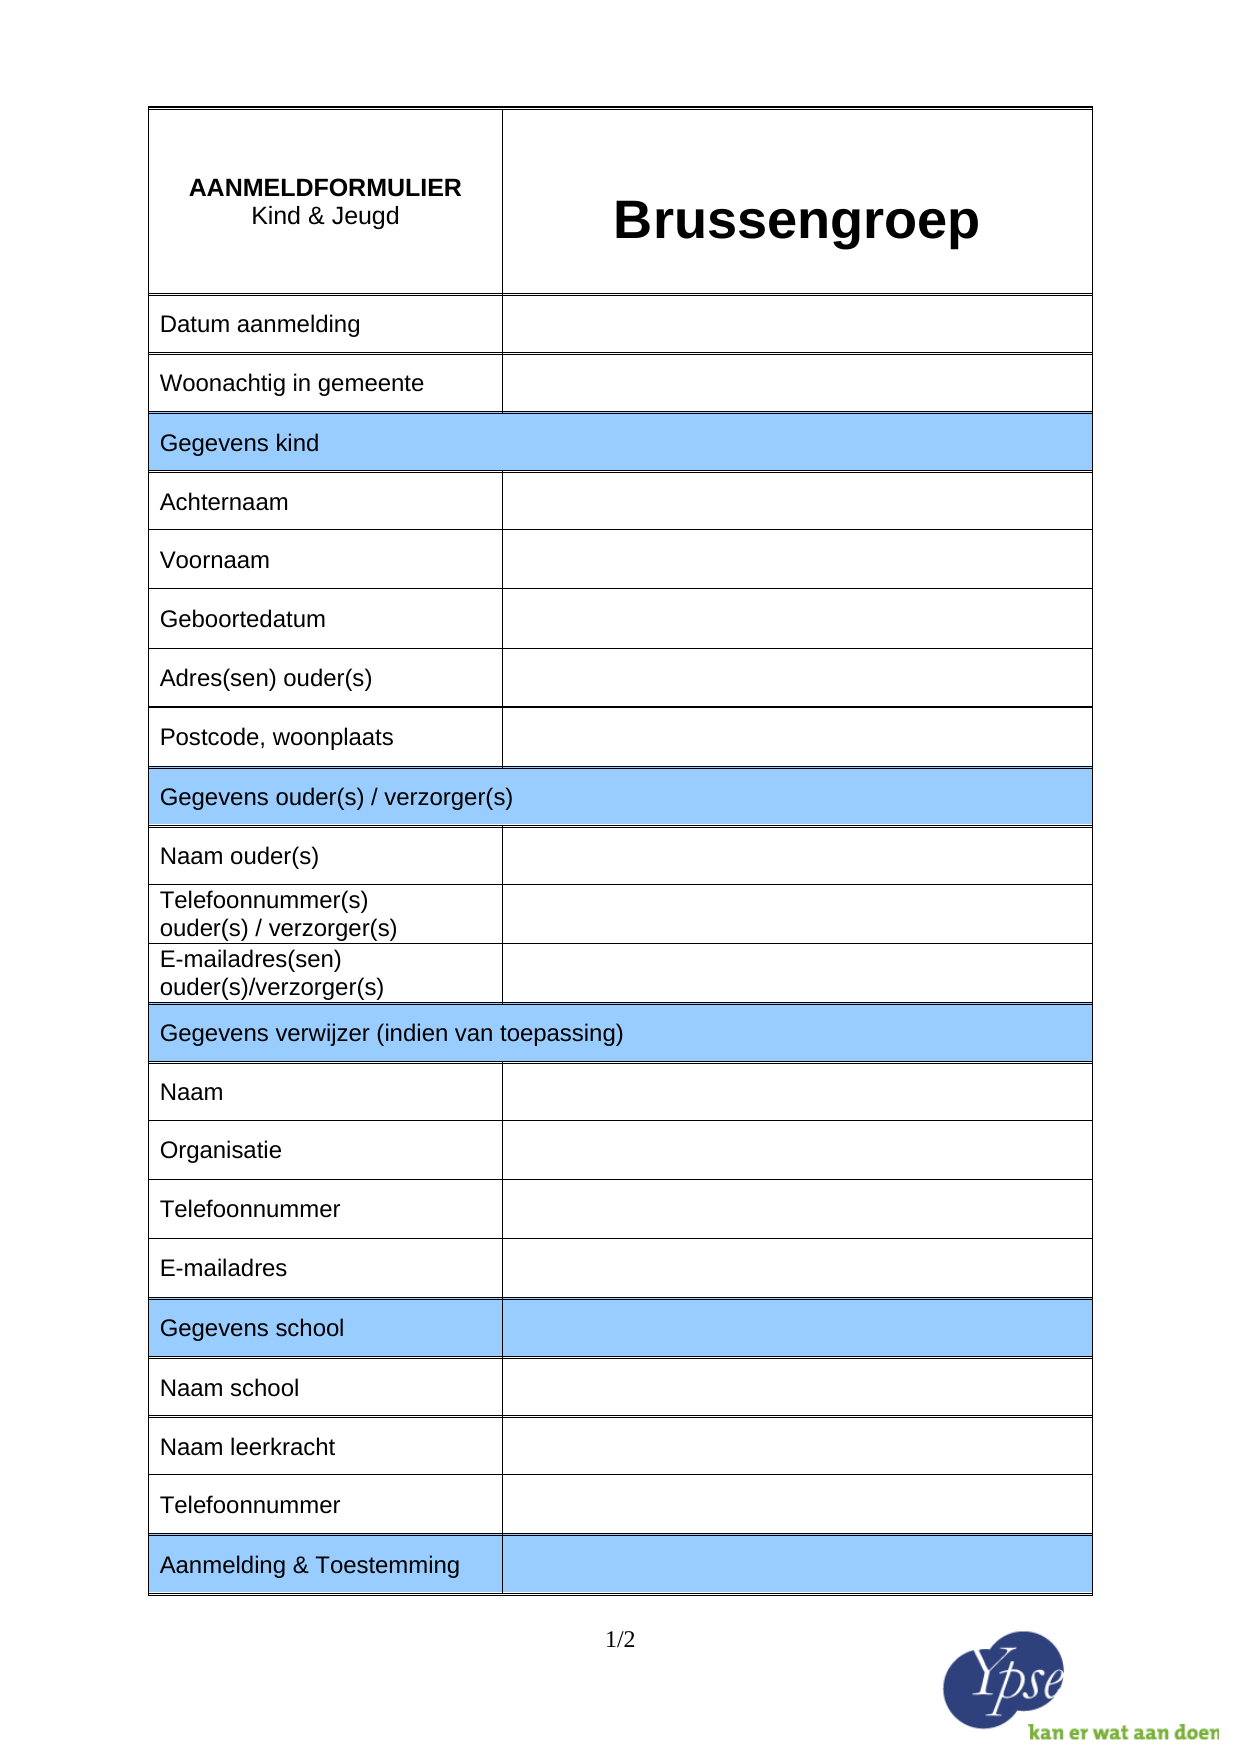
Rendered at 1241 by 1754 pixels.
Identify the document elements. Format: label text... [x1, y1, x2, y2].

table_cell Woonachtig in gemeente [149, 355, 502, 411]
table_cell Achternaam [149, 473, 502, 529]
table_cell [503, 708, 1092, 766]
table_cell Geboortedatum [149, 589, 502, 647]
table_header Aanmeldformulier Kind & Jeugd [149, 110, 502, 293]
table_cell Naam ouder(s) [149, 828, 502, 884]
table_cell [503, 1239, 1092, 1297]
table_cell Telefoonnummer [149, 1180, 502, 1238]
table_cell [503, 530, 1092, 588]
table_cell Datum aanmelding [149, 296, 502, 352]
table_cell [503, 589, 1092, 647]
table_cell [503, 1121, 1092, 1179]
table_cell [503, 1180, 1092, 1238]
table_cell Telefoonnummer [149, 1475, 502, 1533]
table_cell Voornaam [149, 530, 502, 588]
table_cell [503, 1300, 1092, 1356]
table_cell Naam [149, 1064, 502, 1120]
table_header Brussengroep [503, 110, 1092, 293]
table_cell [503, 473, 1092, 529]
table_cell [503, 1418, 1092, 1474]
table_cell Telefoonnummer(s) ouder(s) / verzorger(s) [149, 885, 502, 943]
table_cell [503, 1536, 1092, 1592]
table_cell [503, 1359, 1092, 1415]
table_cell Naam leerkracht [149, 1418, 502, 1474]
table_cell Gegevens ouder(s) / verzorger(s) [149, 769, 1092, 824]
table_cell Organisatie [149, 1121, 502, 1179]
table_cell Aanmelding & Toestemming [149, 1536, 502, 1592]
table_cell [503, 1475, 1092, 1533]
table_cell Gegevens kind [149, 414, 1092, 470]
picture [937, 1604, 1219, 1742]
table_cell E-mailadres [149, 1239, 502, 1297]
table_cell Postcode, woonplaats [149, 708, 502, 766]
table_cell Adres(sen) ouder(s) [149, 649, 502, 706]
table_cell Gegevens verwijzer (indien van toepassing) [149, 1005, 1092, 1061]
table_cell [503, 1064, 1092, 1120]
table_cell [503, 649, 1092, 706]
table_cell [503, 828, 1092, 884]
table_cell [503, 296, 1092, 352]
table_cell Gegevens school [149, 1300, 502, 1356]
table_cell E-mailadres(sen) ouder(s)/verzorger(s) [149, 944, 502, 1002]
table_cell [503, 885, 1092, 943]
table_cell Naam school [149, 1359, 502, 1415]
table_cell [503, 944, 1092, 1002]
table_cell [503, 355, 1092, 411]
